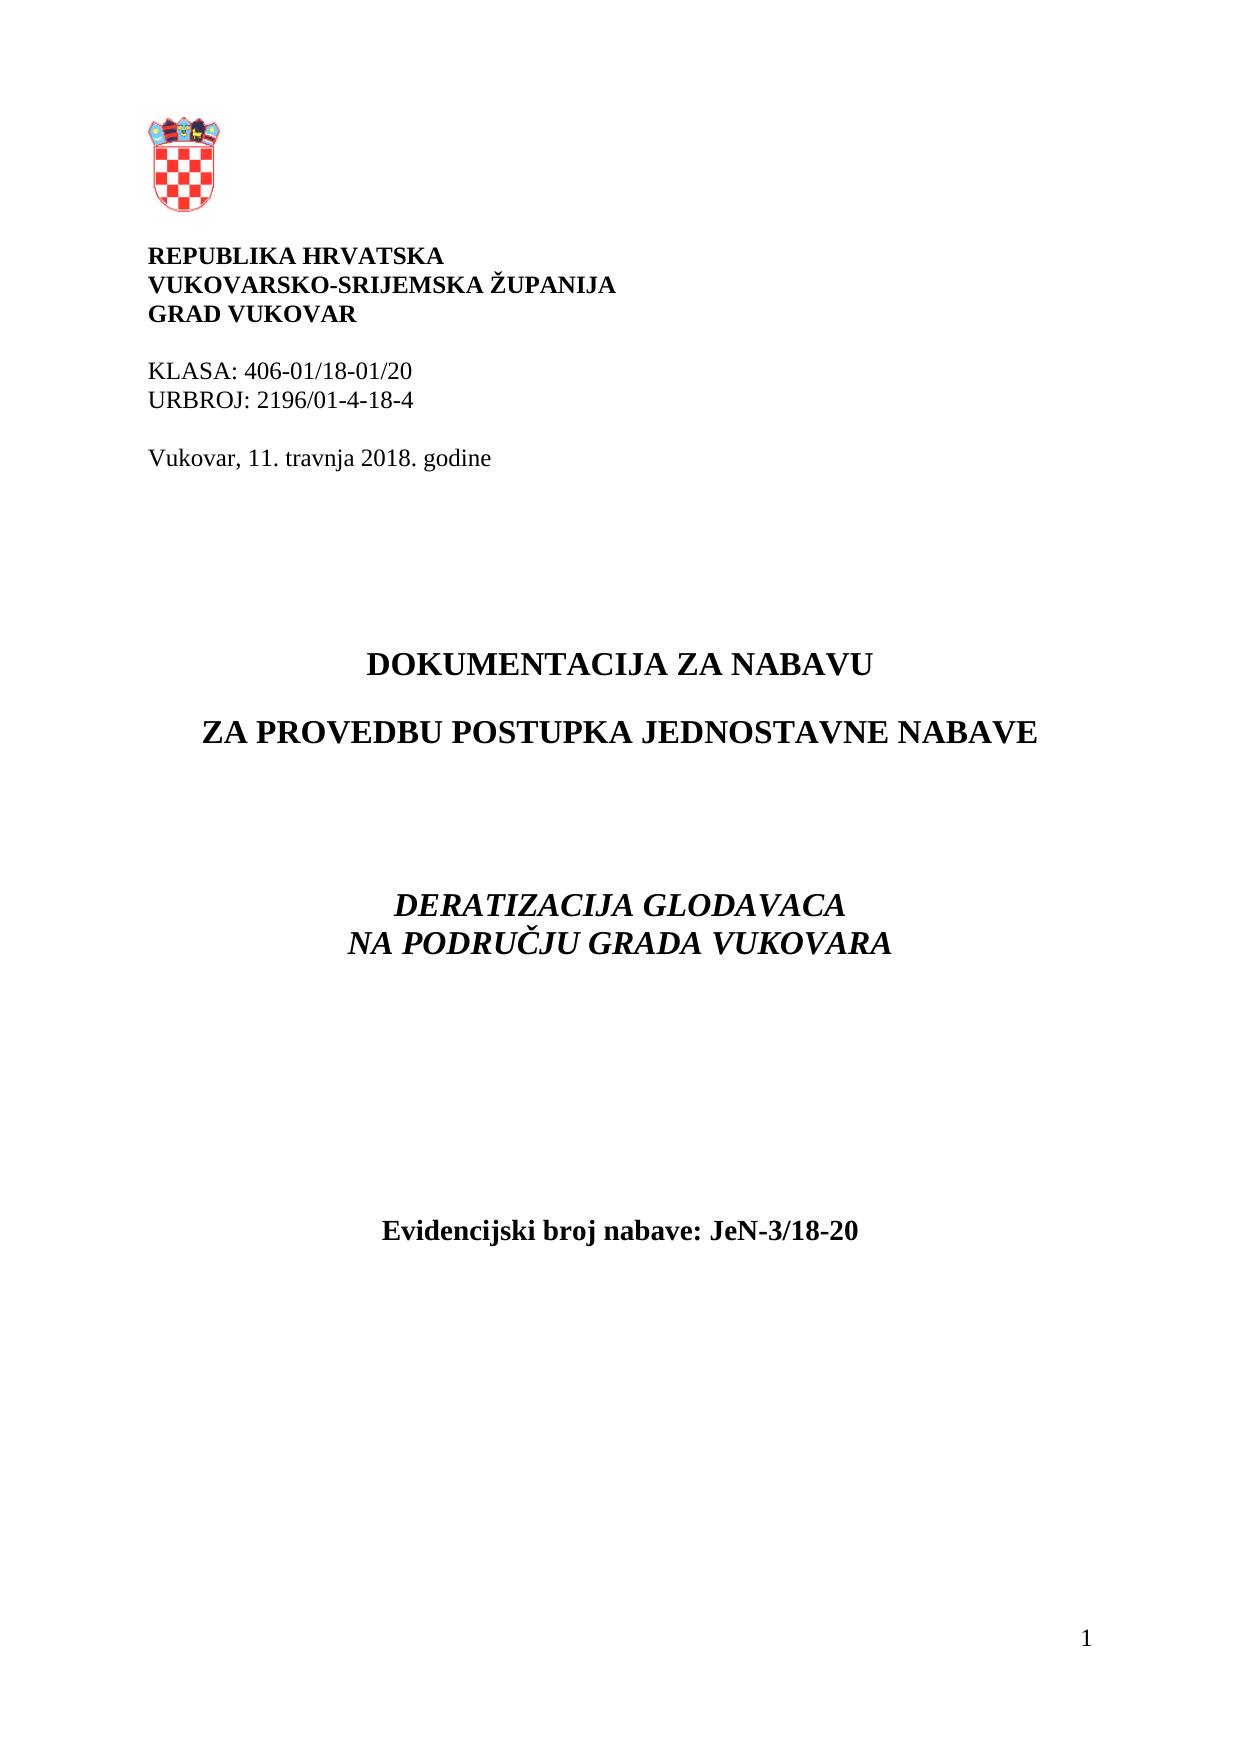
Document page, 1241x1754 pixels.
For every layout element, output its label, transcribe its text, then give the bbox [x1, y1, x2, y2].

text URBROJ: 2196/01-4-18-4 [148, 385, 1092, 414]
text NA PODRUČJU GRADA VUKOVARA [148, 923, 1092, 962]
text Evidencijski broj nabave: JeN-3/18-20 [148, 1213, 1092, 1246]
text DOKUMENTACIJA ZA NABAVU [148, 587, 1092, 683]
text ZA PROVEDBU POSTUPKA JEDNOSTAVNE NABAVE [148, 712, 1092, 750]
text VUKOVARSKO-SRIJEMSKA ŽUPANIJA [148, 270, 1092, 299]
text GRAD VUKOVAR [148, 299, 1092, 328]
text REPUBLIKA HRVATSKA [148, 241, 1092, 270]
text KLASA: 406-01/18-01/20 [148, 356, 1092, 385]
text Vukovar, 11. travnja 2018. godine [148, 443, 1092, 471]
text DERATIZACIJA GLODAVACA [148, 885, 1092, 923]
picture [147, 117, 222, 213]
